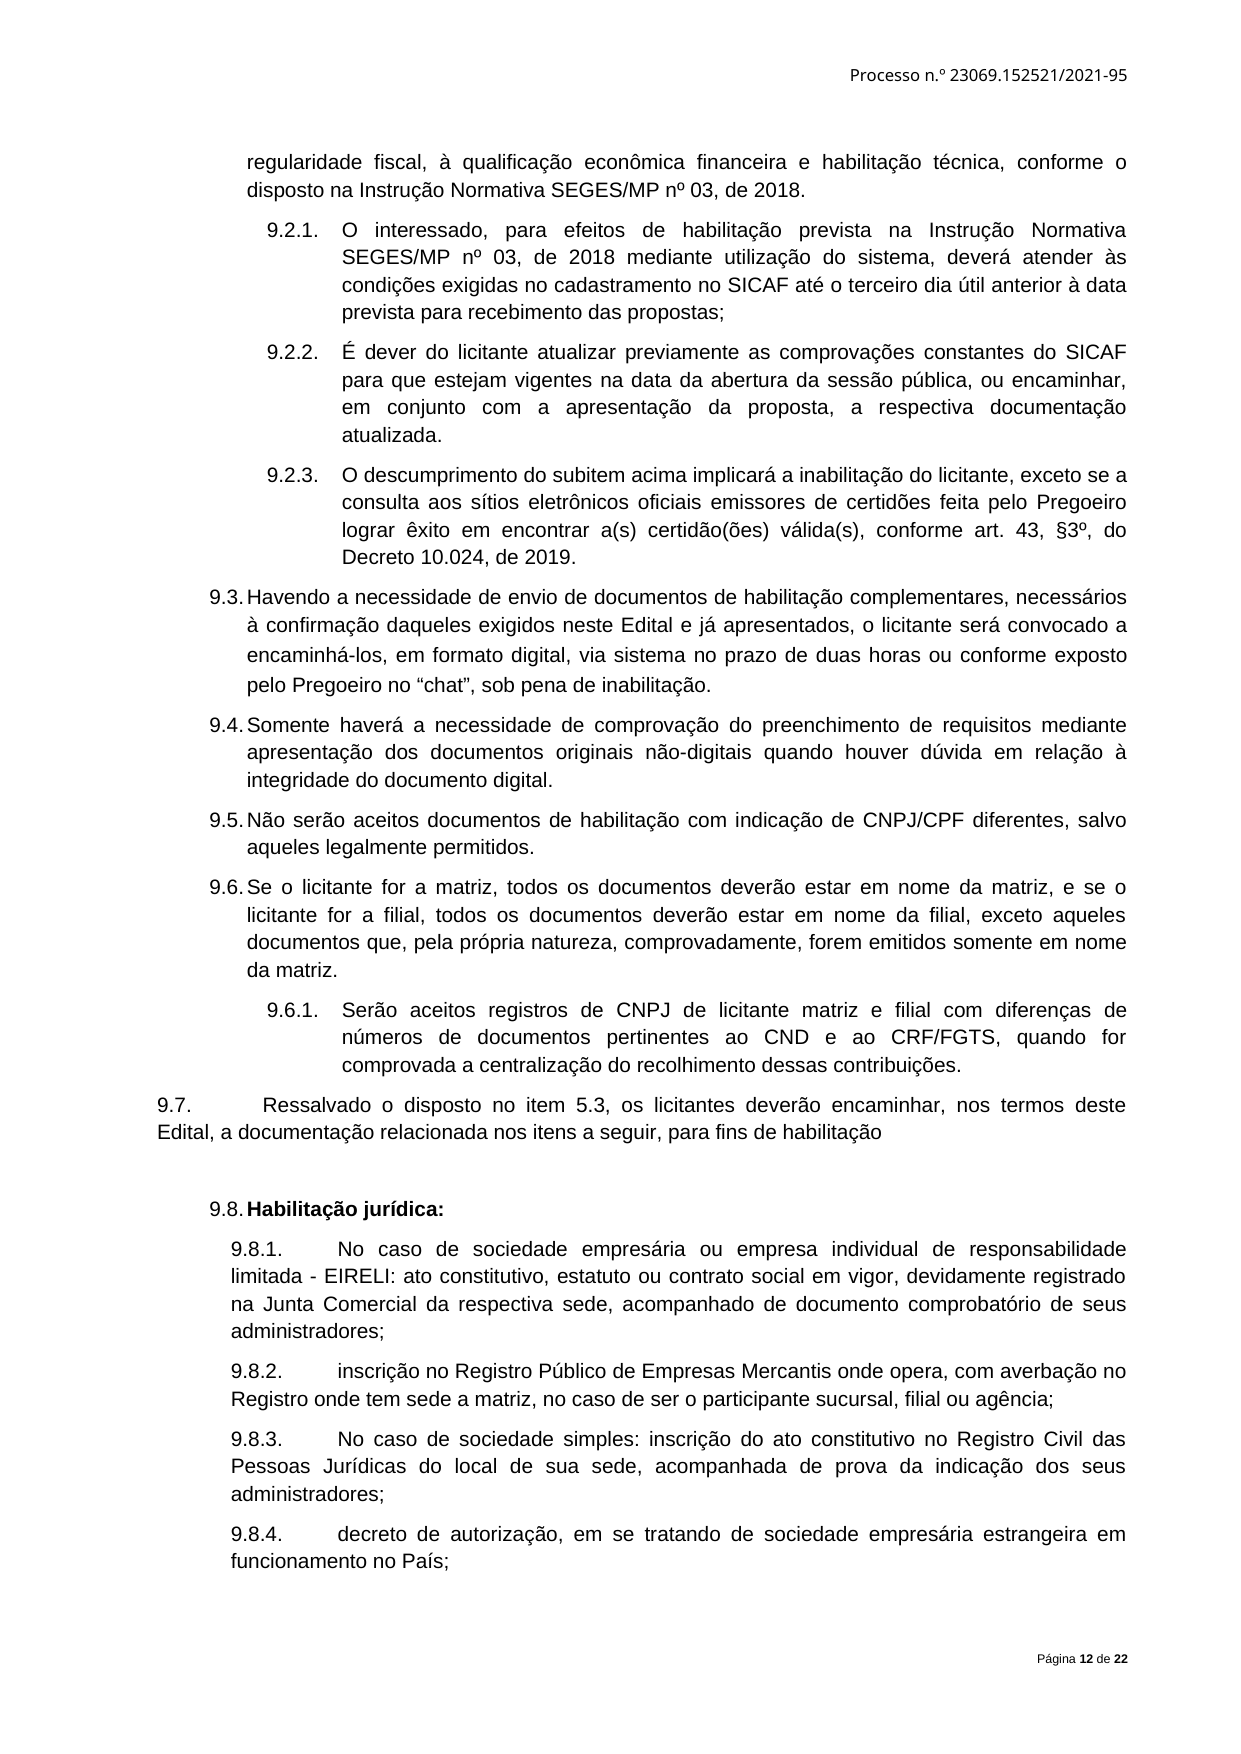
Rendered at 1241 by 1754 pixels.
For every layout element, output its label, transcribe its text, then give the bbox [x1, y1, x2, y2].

list Ressalvado o disposto no item 5.3, os licitantes deverão encaminhar, nos termos deste Edital, a documentação relacionada nos itens a seguir, para fins de habilitação [157, 1093, 1128, 1144]
list Havendo a necessidade de envio de documentos de habilitação complementares, necessários à confirmação daqueles exigidos neste Edital e já apresentados, o licitante será convocado a encaminhá-los, em formato digital, via sistema no prazo de duas horas ou conforme exposto pelo Pregoeiro no “chat”, sob pena de inabilitação. [209, 585, 1128, 697]
list Serão aceitos registros de CNPJ de licitante matriz e filial com diferenças de números de documentos pertinentes ao CND e ao CRF/FGTS, quando for comprovada a centralização do recolhimento dessas contribuições. [267, 998, 1128, 1077]
list decreto de autorização, em se tratando de sociedade empresária estrangeira em funcionamento no País; [231, 1522, 1128, 1573]
list Não serão aceitos documentos de habilitação com indicação de CNPJ/CPF diferentes, salvo aqueles legalmente permitidos. [209, 808, 1128, 859]
list O interessado, para efeitos de habilitação prevista na Instrução Normativa SEGES/MP nº 03, de 2018 mediante utilização do sistema, deverá atender às condições exigidas no cadastramento no SICAF até o terceiro dia útil anterior à data prevista para recebimento das propostas; [267, 217, 1128, 324]
list Somente haverá a necessidade de comprovação do preenchimento de requisitos mediante apresentação dos documentos originais não-digitais quando houver dúvida em relação à integridade do documento digital. [209, 713, 1128, 792]
list No caso de sociedade simples: inscrição do ato constitutivo no Registro Civil das Pessoas Jurídicas do local de sua sede, acompanhada de prova da indicação dos seus administradores; [231, 1427, 1128, 1506]
list Se o licitante for a matriz, todos os documentos deverão estar em nome da matriz, e se o licitante for a filial, todos os documentos deverão estar em nome da filial, exceto aqueles documentos que, pela própria natureza, comprovadamente, forem emitidos somente em nome da matriz. [209, 875, 1128, 982]
list No caso de sociedade empresária ou empresa individual de responsabilidade limitada - EIRELI: ato constitutivo, estatuto ou contrato social em vigor, devidamente registrado na Junta Comercial da respectiva sede, acompanhado de documento comprobatório de seus administradores; [231, 1237, 1128, 1343]
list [209, 150, 1128, 201]
list inscrição no Registro Público de Empresas Mercantis onde opera, com averbação no Registro onde tem sede a matriz, no caso de ser o participante sucursal, filial ou agência; [231, 1359, 1128, 1411]
list Habilitação jurídica: [209, 1197, 1128, 1221]
list É dever do licitante atualizar previamente as comprovações constantes do SICAF para que estejam vigentes na data da abertura da sessão pública, ou encaminhar, em conjunto com a apresentação da proposta, a respectiva documentação atualizada. [267, 340, 1128, 446]
list O descumprimento do subitem acima implicará a inabilitação do licitante, exceto se a consulta aos sítios eletrônicos oficiais emissores de certidões feita pelo Pregoeiro lograr êxito em encontrar a(s) certidão(ões) válida(s), conforme art. 43, §3º, do Decreto 10.024, de 2019. [267, 462, 1128, 569]
